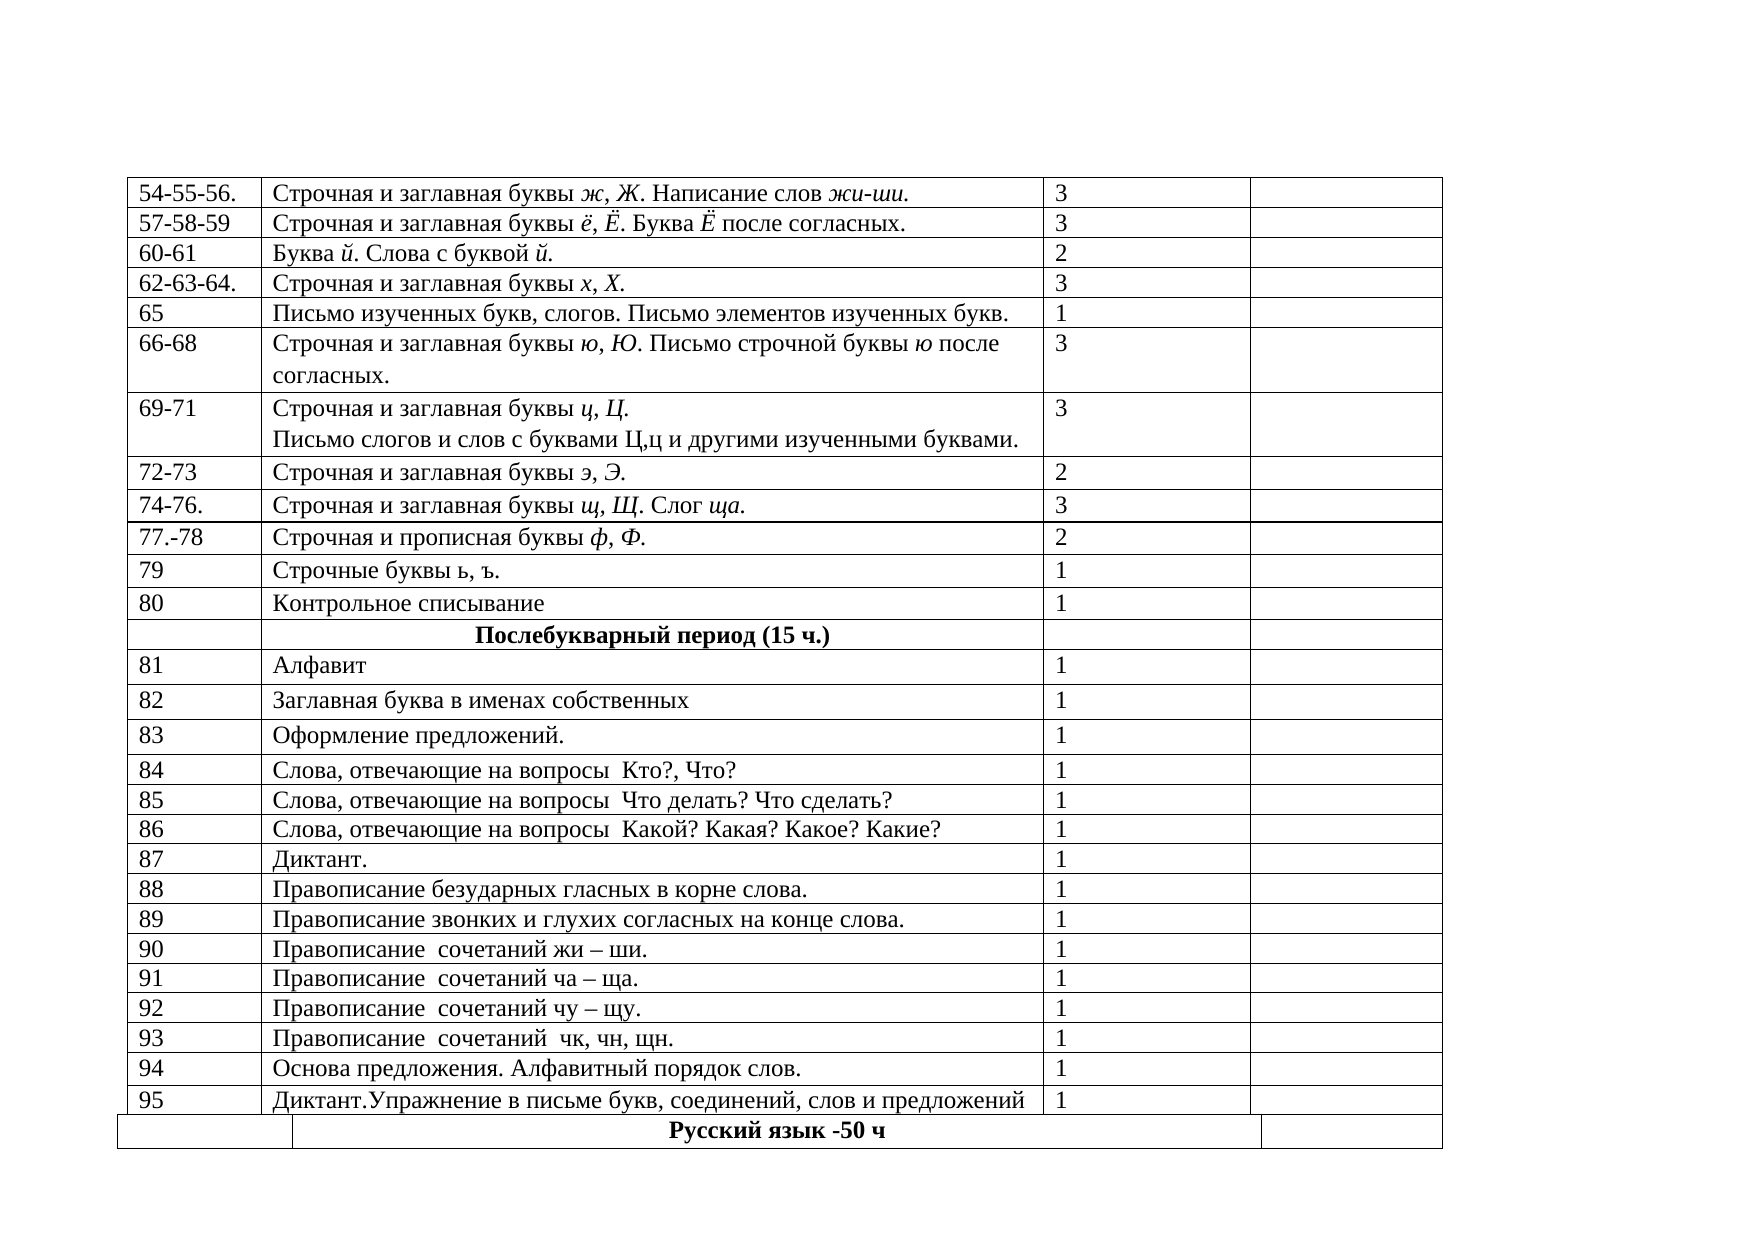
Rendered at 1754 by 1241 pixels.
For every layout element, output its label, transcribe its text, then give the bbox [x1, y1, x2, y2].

table_cell Слова, отвечающие на вопросы Кто?, Что? [262, 755, 1043, 784]
table_cell 1 [1044, 785, 1250, 813]
table_cell Строчная и прописная буквы ф, Ф. [262, 523, 1043, 554]
table_cell 1 [1044, 650, 1250, 684]
table_cell [1251, 1086, 1442, 1114]
table_cell 1 [1044, 904, 1250, 933]
table_cell 66-68 [128, 328, 261, 392]
table_cell 86 [128, 815, 261, 843]
table_cell 2 [1044, 238, 1250, 267]
table_cell [1251, 964, 1442, 992]
table_cell 1 [1044, 993, 1250, 1022]
table_cell 1 [1044, 844, 1250, 873]
table_cell 93 [128, 1023, 261, 1052]
table_cell 72-73 [128, 457, 261, 489]
table_cell 2 [1044, 523, 1250, 554]
table_cell 91 [128, 964, 261, 992]
table_cell 74-76. [128, 490, 261, 521]
table_cell Письмо изученных букв, слогов. Письмо элементов изученных букв. [262, 298, 1043, 327]
table_cell 82 [128, 685, 261, 719]
table_cell Строчные буквы ь, ъ. [262, 555, 1043, 587]
table_cell 60-61 [128, 238, 261, 267]
table_cell 1 [1044, 298, 1250, 327]
table_cell 3 [1044, 393, 1250, 456]
table_cell 1 [1044, 964, 1250, 992]
table_cell [1251, 555, 1442, 587]
table_cell 95 [128, 1086, 261, 1114]
table_cell Диктант. [262, 844, 1043, 873]
table_cell 57-58-59 [128, 208, 261, 237]
table_cell Послебукварный период (15 ч.) [262, 620, 1043, 649]
table_cell 81 [128, 650, 261, 684]
table_cell 69-71 [128, 393, 261, 456]
table_cell [128, 620, 261, 649]
table_cell [1251, 993, 1442, 1022]
table_cell 1 [1044, 720, 1250, 754]
table_cell Контрольное списывание [262, 588, 1043, 619]
table_cell [1251, 934, 1442, 962]
table_cell Строчная и заглавная буквы ж, Ж. Написание слов жи-ши. [262, 178, 1043, 207]
table_cell [1044, 620, 1250, 649]
table_cell Русский язык -50 ч [293, 1115, 1261, 1148]
table_cell 84 [128, 755, 261, 784]
table_cell 1 [1044, 555, 1250, 587]
table_cell 54-55-56. [128, 178, 261, 207]
table_cell 3 [1044, 268, 1250, 297]
table_cell [1251, 874, 1442, 903]
table_cell 1 [1044, 1086, 1250, 1114]
table_cell [1251, 588, 1442, 619]
table_cell Правописание сочетаний ча – ща. [262, 964, 1043, 992]
table_cell [1251, 620, 1442, 649]
table_cell 83 [128, 720, 261, 754]
table_cell [1251, 844, 1442, 873]
table_cell Алфавит [262, 650, 1043, 684]
table_cell Правописание звонких и глухих согласных на конце слова. [262, 904, 1043, 933]
table_cell Строчная и заглавная буквы ё, Ё. Буква Ё после согласных. [262, 208, 1043, 237]
table_cell [1251, 268, 1442, 297]
table_cell 85 [128, 785, 261, 813]
table_cell 62-63-64. [128, 268, 261, 297]
table_cell 1 [1044, 1023, 1250, 1052]
table_cell [1251, 650, 1442, 684]
table_cell [1251, 490, 1442, 521]
table_cell [1251, 904, 1442, 933]
table_cell 1 [1044, 588, 1250, 619]
table_cell 89 [128, 904, 261, 933]
table_cell 77.-78 [128, 523, 261, 554]
table_cell [1262, 1115, 1442, 1148]
table_cell [1251, 755, 1442, 784]
table_cell [1251, 815, 1442, 843]
table_cell Правописание сочетаний чк, чн, щн. [262, 1023, 1043, 1052]
table_cell 1 [1044, 685, 1250, 719]
table_cell [1251, 1053, 1442, 1084]
table_cell 88 [128, 874, 261, 903]
table_cell Правописание безударных гласных в корне слова. [262, 874, 1043, 903]
table_cell 79 [128, 555, 261, 587]
table_cell 3 [1044, 328, 1250, 392]
table_cell Диктант.Упражнение в письме букв, соединений, слов и предложений [262, 1086, 1043, 1114]
table_cell [1251, 523, 1442, 554]
table_cell [1251, 178, 1442, 207]
table_cell 1 [1044, 934, 1250, 962]
table_cell 92 [128, 993, 261, 1022]
table_cell [1251, 238, 1442, 267]
table_cell Основа предложения. Алфавитный порядок слов. [262, 1053, 1043, 1084]
table_cell 94 [128, 1053, 261, 1084]
table_cell [118, 1115, 292, 1148]
table_cell Строчная и заглавная буквы ю, Ю. Письмо строчной буквы ю после согласных. [262, 328, 1043, 392]
table_cell Оформление предложений. [262, 720, 1043, 754]
table_cell Строчная и заглавная буквы щ, Щ. слог ща. [262, 490, 1043, 521]
table_cell 3 [1044, 178, 1250, 207]
table_cell Строчная и заглавная буквы х, Х. [262, 268, 1043, 297]
table_cell [1251, 393, 1442, 456]
table_cell 80 [128, 588, 261, 619]
table_cell [1251, 685, 1442, 719]
table_cell 2 [1044, 457, 1250, 489]
table_cell 90 [128, 934, 261, 962]
table_cell Правописание сочетаний чу – щу. [262, 993, 1043, 1022]
table_cell 1 [1044, 755, 1250, 784]
table_cell 1 [1044, 815, 1250, 843]
table_cell 3 [1044, 490, 1250, 521]
table_cell Заглавная буква в именах собственных [262, 685, 1043, 719]
table_cell 3 [1044, 208, 1250, 237]
table_cell [1251, 328, 1442, 392]
table_cell [1251, 720, 1442, 754]
table_cell Строчная и заглавная буквы э, Э. [262, 457, 1043, 489]
table_cell [1251, 298, 1442, 327]
table_cell [1251, 1023, 1442, 1052]
table_cell 65 [128, 298, 261, 327]
table_cell [1251, 208, 1442, 237]
table_cell [1251, 457, 1442, 489]
table_cell Слова, отвечающие на вопросы Какой? Какая? Какое? Какие? [262, 815, 1043, 843]
table_cell 87 [128, 844, 261, 873]
table_cell 1 [1044, 874, 1250, 903]
table_cell [1251, 785, 1442, 813]
table_cell Буква й. Слова с буквой й. [262, 238, 1043, 267]
table_cell Слова, отвечающие на вопросы Что делать? Что сделать? [262, 785, 1043, 813]
table_cell Строчная и заглавная буквы ц, Ц. Письмо слогов и слов с буквами Ц,ц и другими изученными буквами. [262, 393, 1043, 456]
table_cell Правописание сочетаний жи – ши. [262, 934, 1043, 962]
table_cell 1 [1044, 1053, 1250, 1084]
